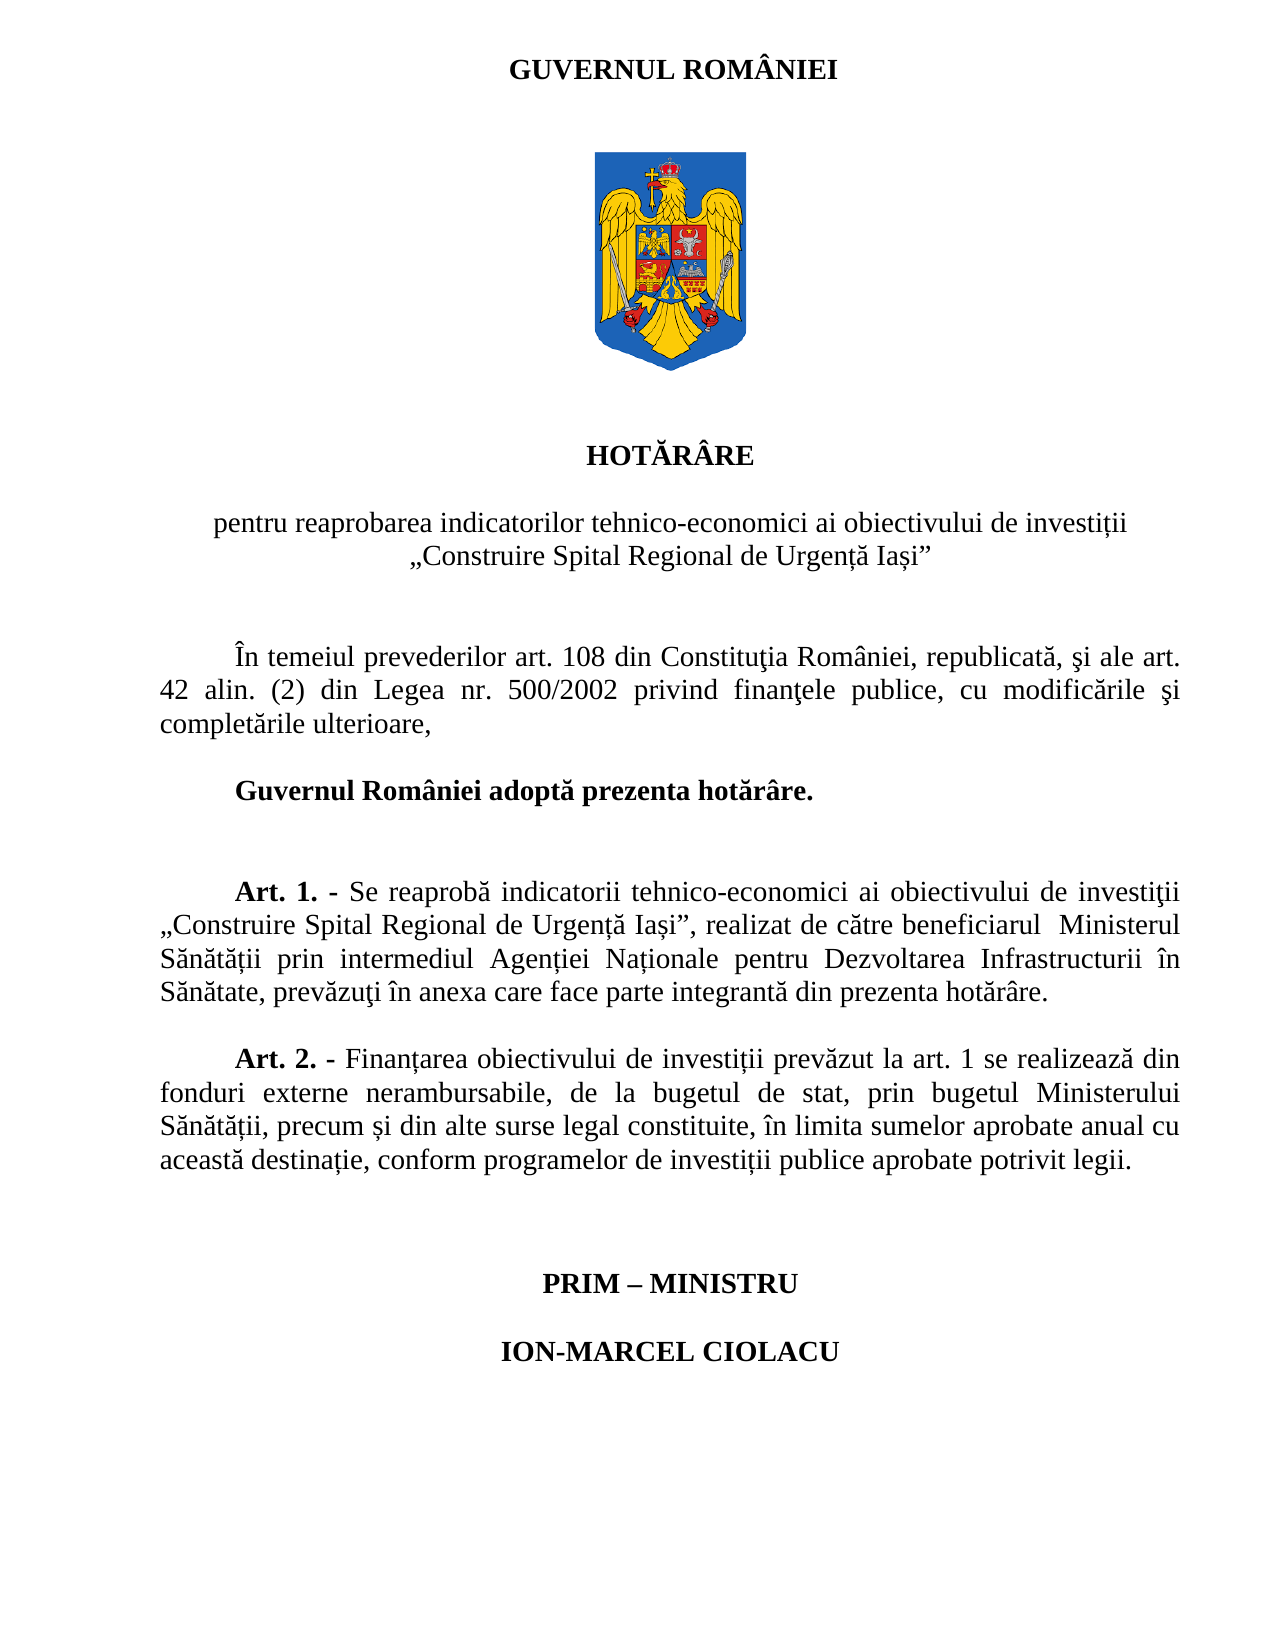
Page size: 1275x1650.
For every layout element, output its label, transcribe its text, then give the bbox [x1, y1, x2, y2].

text În temeiul prevederilor art. 108 din Constituţia României, republicată, şi ale art. 42 alin. (2) din Legea nr. 500/2002 privind finanţele publice, cu modificările şi completările ulterioare, [159, 639, 1181, 739]
text PRIM – MINISTRU [159, 1267, 1181, 1300]
text Guvernul României adoptă prezenta hotărâre. [159, 773, 1181, 807]
picture [594, 152, 747, 371]
text Art. 2. - Finanțarea obiectivului de investiții prevăzut la art. 1 se realizează din fonduri externe nerambursabile, de la bugetul de stat, prin bugetul Ministerului Sănătății, precum și din alte surse legal constituite, în limita sumelor aprobate anual cu această destinație, conform programelor de investiții publice aprobate potrivit legii. [159, 1041, 1181, 1176]
text pentru reaprobarea indicatorilor tehnico-economici ai obiectivului de investiții „Construire Spital Regional de Urgență Iași” [159, 505, 1181, 572]
subtitle HOTĂRÂRE [165, 438, 1175, 471]
text Art. 1. - Se reaprobă indicatorii tehnico-economici ai obiectivului de investiţii „Construire Spital Regional de Urgență Iași”, realizat de către beneficiarul Ministerul Sănătății prin intermediul Agenției Naționale pentru Dezvoltarea Infrastructurii în Sănătate, prevăzuţi în anexa care face parte integrantă din prezenta hotărâre. [159, 874, 1181, 1008]
subtitle GUVERNUL ROMÂNIEI [165, 52, 1175, 86]
text ION-MARCEL CIOLACU [159, 1334, 1181, 1367]
